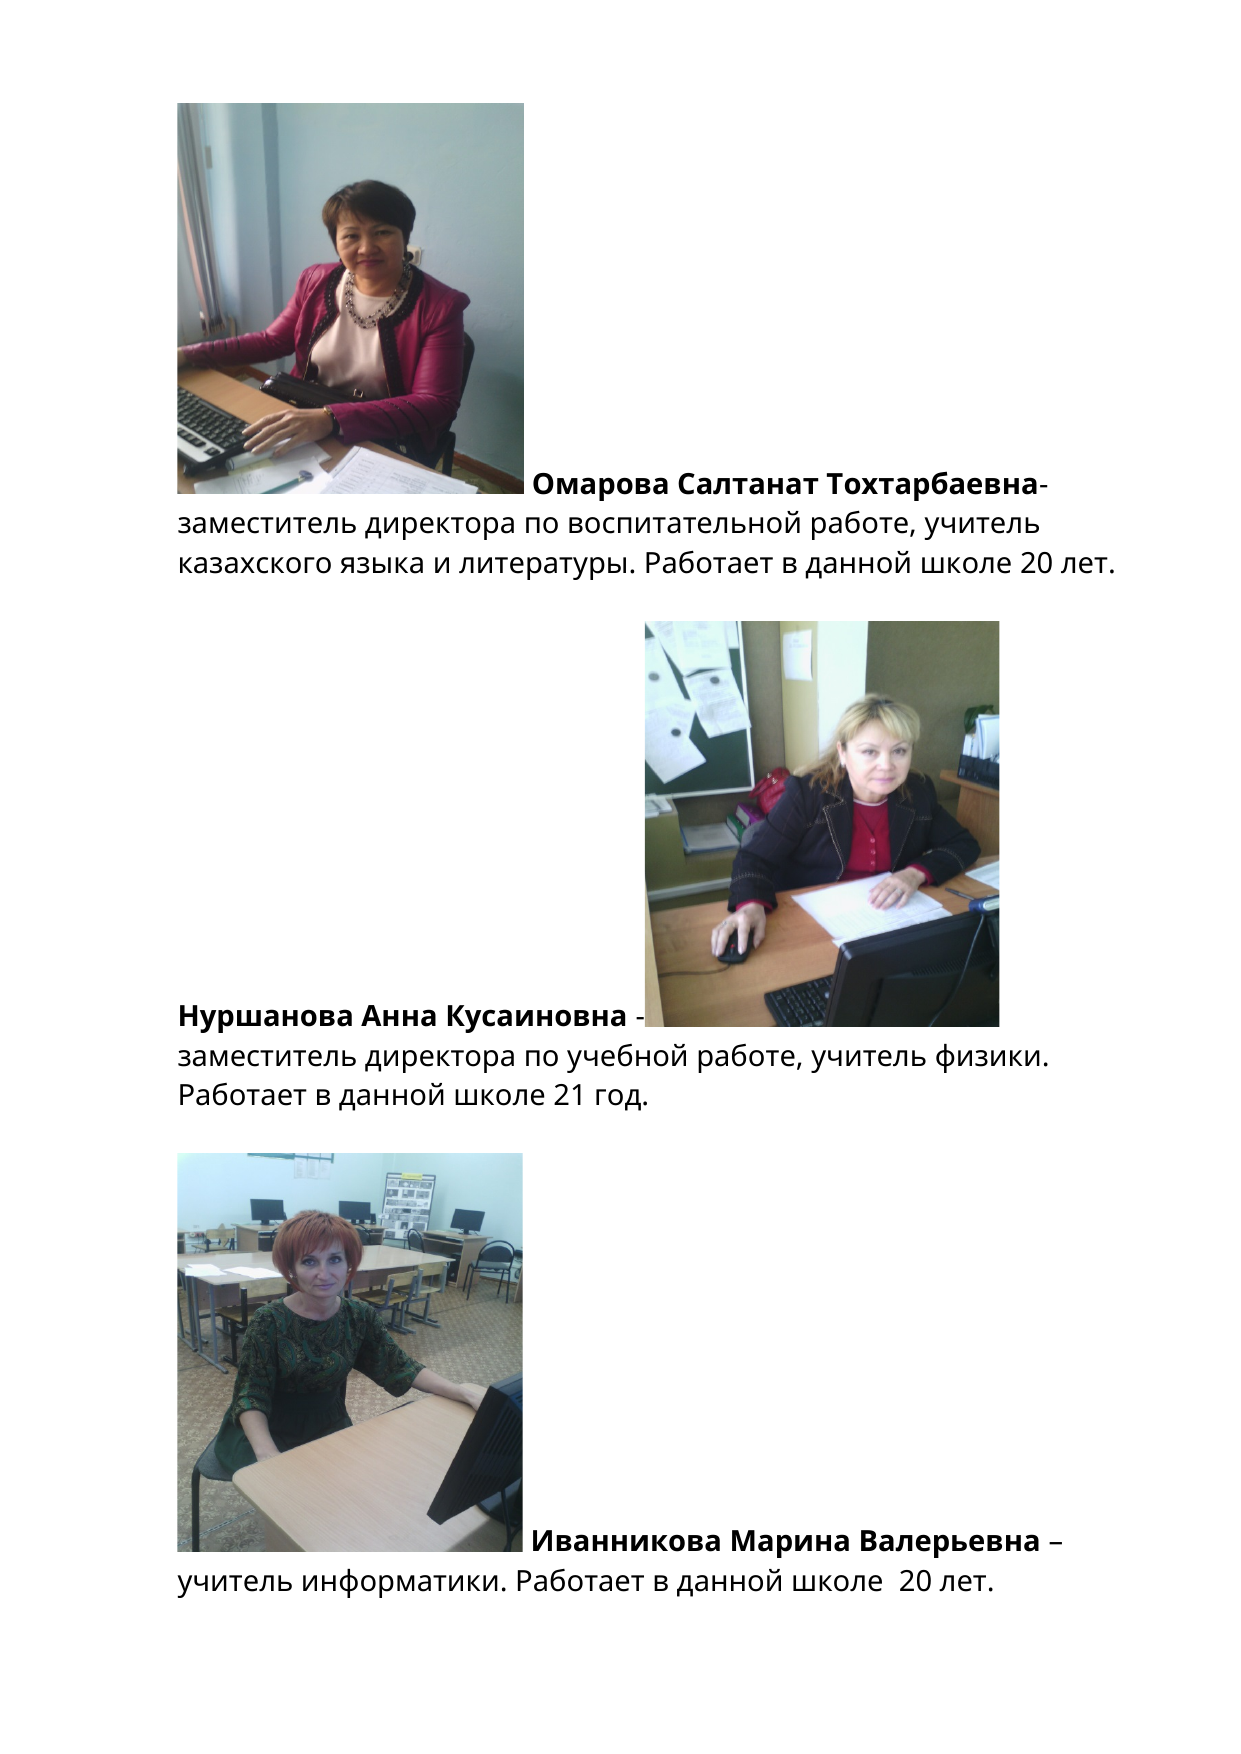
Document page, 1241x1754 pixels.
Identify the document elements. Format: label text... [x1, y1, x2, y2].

picture [177, 1153, 523, 1552]
text заместитель директора по учебной работе, учитель физики. Работает в данной школе 21 год. [177, 1035, 1152, 1114]
picture [177, 103, 524, 494]
picture [644, 621, 1000, 1027]
